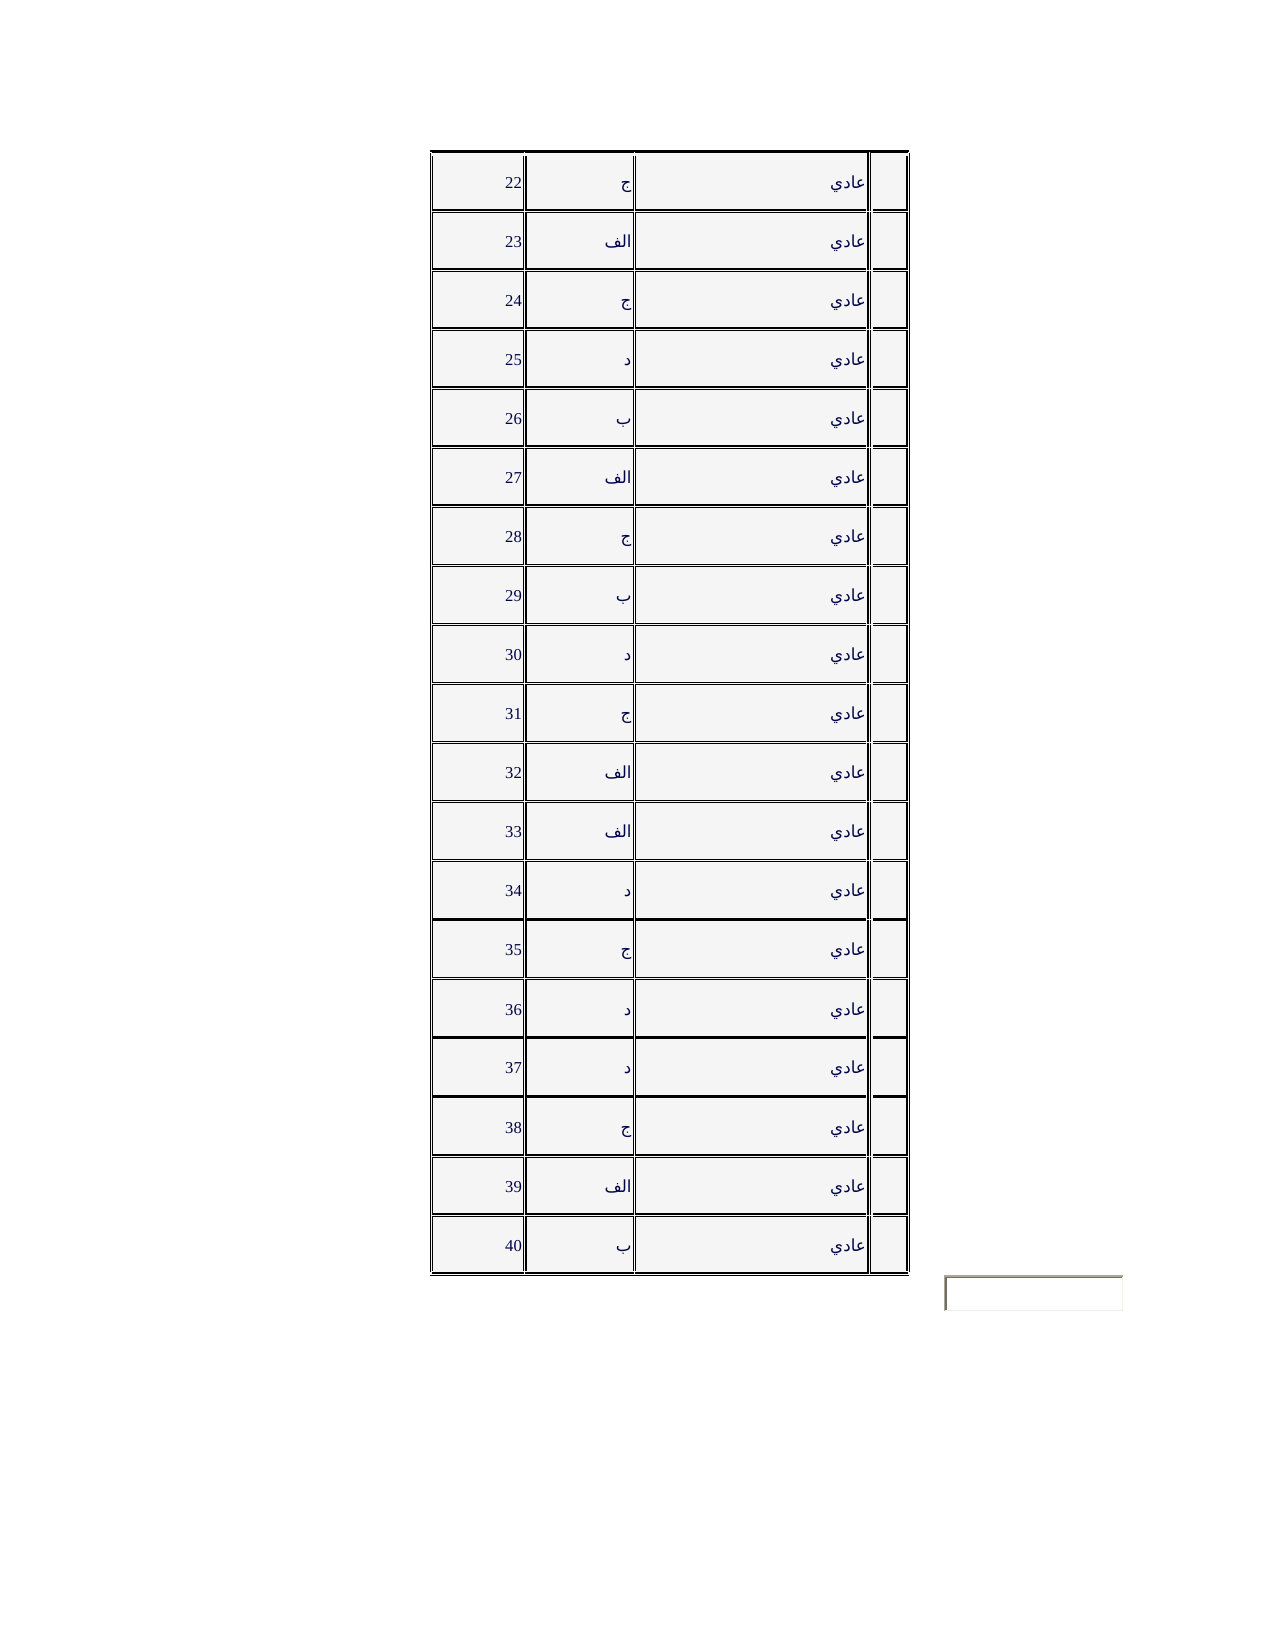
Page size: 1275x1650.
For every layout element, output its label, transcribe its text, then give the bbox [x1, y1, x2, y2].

table_cell ج [527, 685, 633, 741]
table_cell عادي [635, 682, 869, 741]
table_cell عادي [636, 209, 868, 268]
table_cell ب [527, 390, 633, 445]
table_cell 37 [871, 1036, 906, 1095]
table_cell 27 [871, 445, 907, 504]
table_cell 34 [869, 859, 908, 918]
table_cell ج [527, 272, 633, 327]
table_cell د [527, 980, 633, 1036]
table_cell 26 [871, 386, 907, 445]
table_cell الف [527, 449, 633, 504]
table_cell 35 [433, 921, 523, 977]
table_cell 23 [871, 209, 907, 268]
table_cell 29 [433, 567, 523, 622]
table_cell 24 [433, 272, 523, 327]
table_cell 37 [433, 1039, 523, 1095]
table_cell 33 [433, 803, 523, 859]
table_cell عادي [635, 977, 869, 1036]
table_cell 24 [871, 268, 907, 327]
table_cell 31 [433, 685, 523, 741]
table_cell 28 [433, 508, 523, 563]
table_cell 39 [433, 1158, 523, 1213]
table_cell د [527, 626, 633, 682]
table_cell 33 [869, 800, 908, 859]
table_cell 25 [871, 327, 907, 386]
table_cell د [527, 862, 633, 918]
table_cell عادي [635, 800, 869, 859]
table_cell 23 [433, 213, 523, 268]
table_cell ج [527, 1098, 633, 1154]
table_cell عادي [636, 623, 868, 682]
table_cell د [527, 1039, 633, 1095]
table_cell عادي [636, 445, 868, 504]
table_cell عادي [635, 1213, 868, 1272]
table_cell 30 [871, 623, 907, 682]
table_cell 40 [431, 1213, 525, 1272]
table_cell 28 [871, 504, 907, 563]
table_cell د [527, 331, 633, 386]
table_cell 31 [869, 682, 908, 741]
table_cell 22 [431, 152, 525, 209]
table_cell ج [525, 153, 634, 209]
table_cell ب [525, 1217, 634, 1272]
table_cell عادي [636, 268, 868, 327]
table_cell 36 [433, 980, 523, 1036]
table_cell عادي [636, 1036, 867, 1095]
table_cell 38 [871, 1095, 906, 1154]
table_cell عادي [635, 859, 869, 918]
table_cell عادي [635, 153, 867, 209]
table_cell عادي [636, 1095, 867, 1154]
table_cell عادي [636, 564, 868, 622]
table_cell 22 [871, 153, 908, 209]
table_cell 29 [871, 564, 907, 622]
table_cell عادي [635, 741, 869, 800]
table_cell الف [527, 213, 633, 268]
table_cell 36 [869, 977, 908, 1036]
table_cell عادي [636, 386, 868, 445]
table_cell 27 [433, 449, 523, 504]
table_cell 40 [871, 1213, 908, 1272]
table_cell 32 [433, 744, 523, 800]
table_cell عادي [636, 918, 869, 977]
table_cell 30 [433, 626, 523, 682]
table_cell 34 [433, 862, 523, 918]
table_cell الف [527, 744, 633, 800]
table_cell الف [527, 1158, 633, 1213]
table_cell 35 [869, 918, 906, 977]
table_cell ج [527, 921, 633, 977]
table_cell عادي [636, 327, 868, 386]
table_cell الف [527, 803, 633, 859]
table_cell 39 [871, 1154, 907, 1213]
table_cell عادي [636, 504, 868, 563]
table_cell ج [527, 508, 633, 563]
table_cell 38 [433, 1098, 523, 1154]
table_cell عادي [636, 1154, 868, 1213]
table_cell 26 [433, 390, 523, 445]
table_cell 32 [869, 741, 908, 800]
table_cell 25 [433, 331, 523, 386]
table_cell ب [527, 567, 633, 622]
